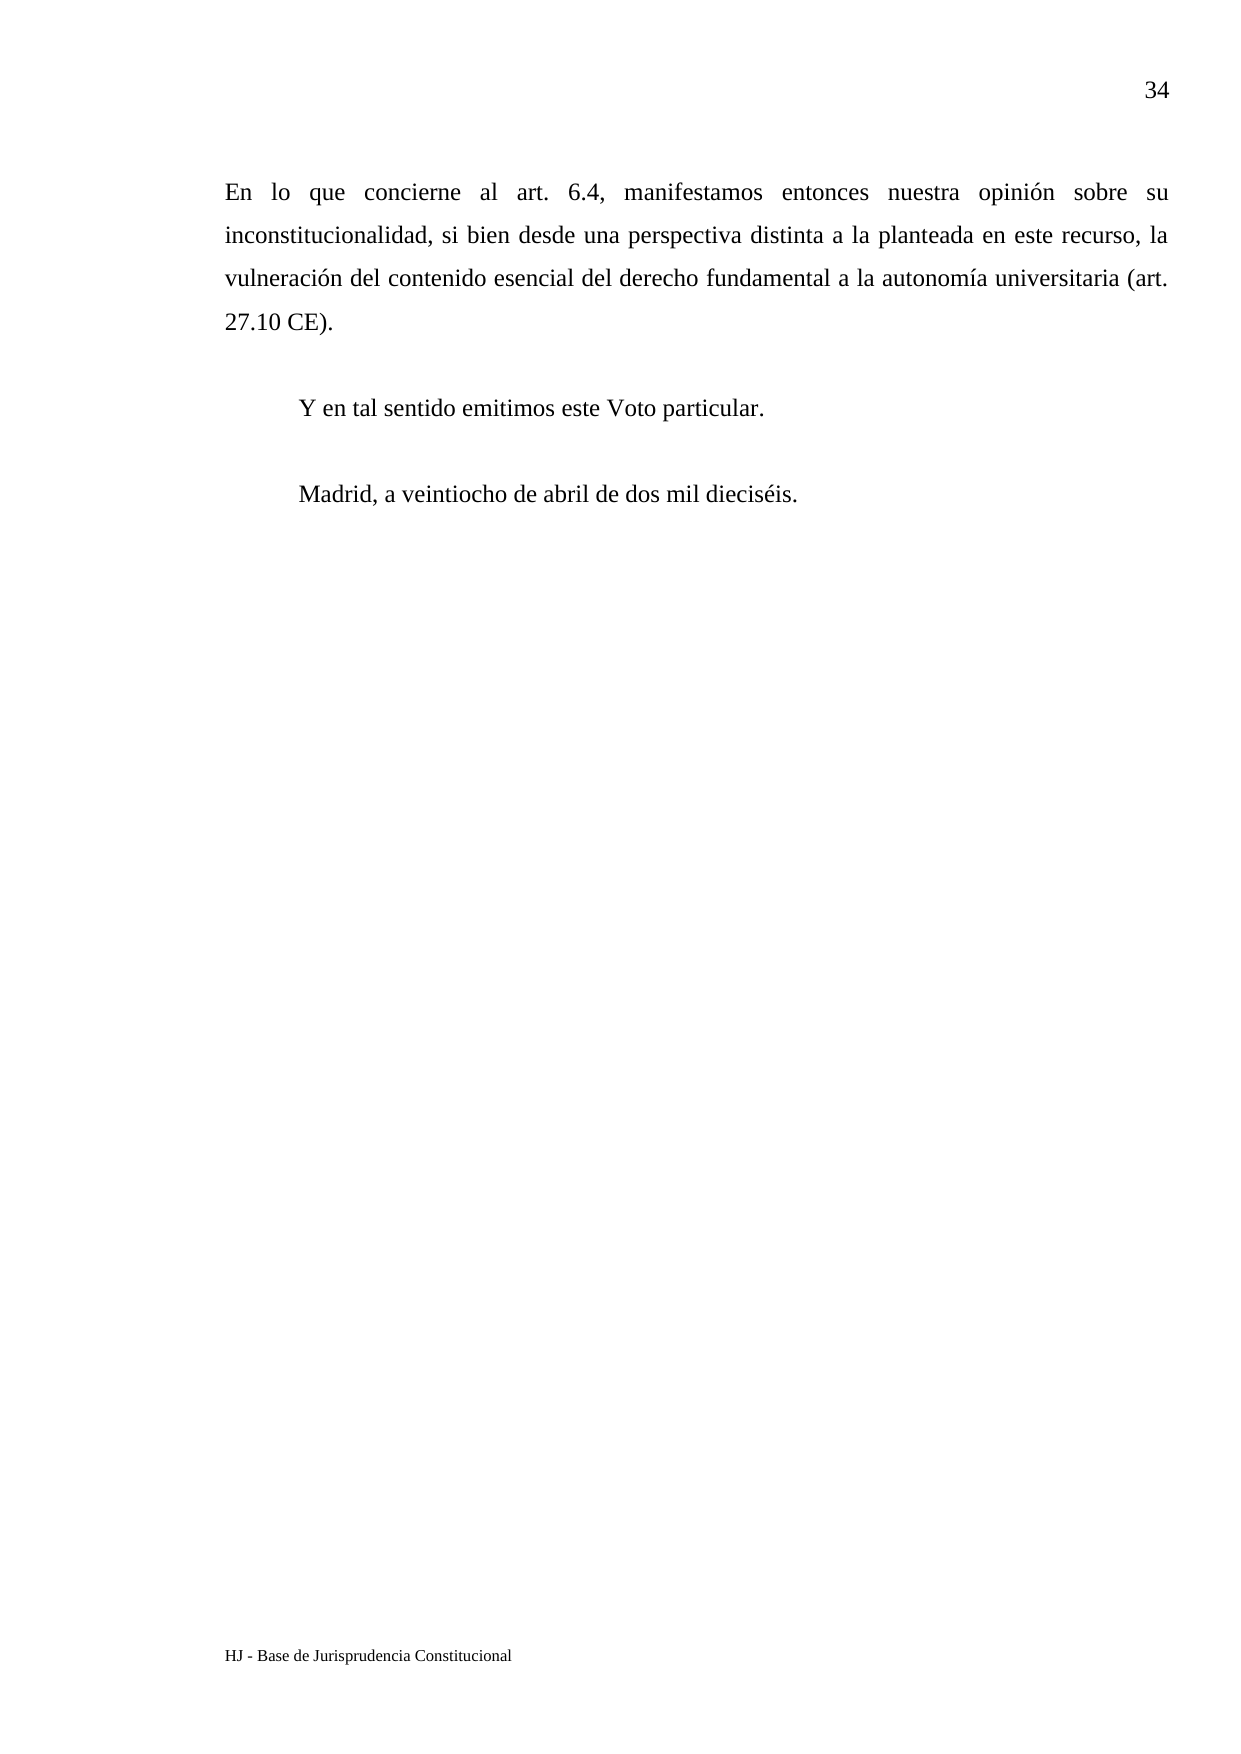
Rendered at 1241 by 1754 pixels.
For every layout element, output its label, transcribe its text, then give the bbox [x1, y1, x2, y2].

text Madrid, a veintiocho de abril de dos mil dieciséis. [224, 479, 1169, 508]
text Y en tal sentido emitimos este Voto particular. [224, 393, 1169, 422]
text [224, 177, 1169, 335]
